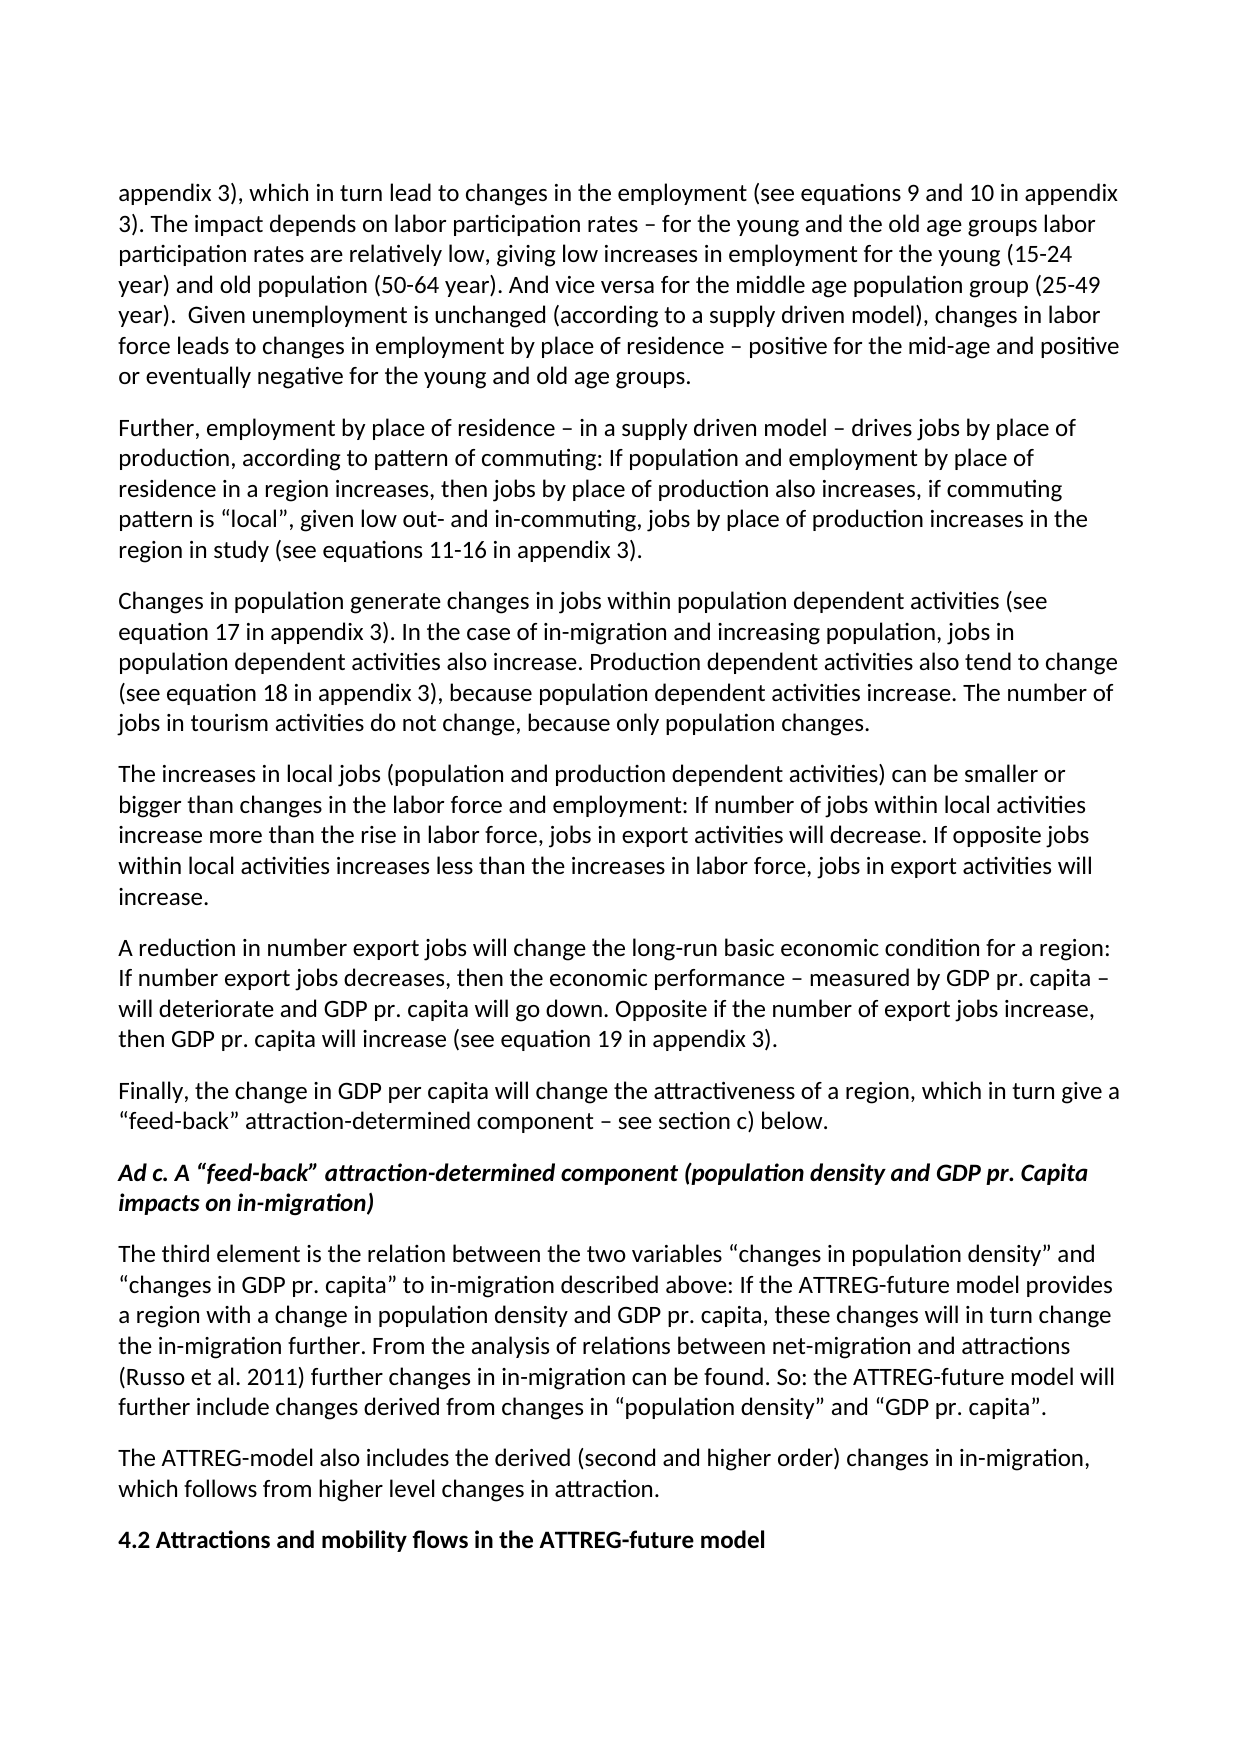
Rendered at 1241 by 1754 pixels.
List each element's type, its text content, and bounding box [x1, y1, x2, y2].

text Further, employment by place of residence – in a supply driven model – drives jobs by place of production, according to pattern of commuting: If population and employment by place of residence in a region increases, then jobs by place of production also increases, if commuting pattern is “local”, given low out- and in-commuting, jobs by place of production increases in the region in study (see equations 11-16 in appendix 3). [118, 412, 1122, 564]
text Ad c. A “feed-back” attraction-determined component (population density and GDP pr. Capita impacts on in-migration) [118, 1157, 1122, 1218]
text Changes in population generate changes in jobs within population dependent activities (see equation 17 in appendix 3). In the case of in-migration and increasing population, jobs in population dependent activities also increase. Production dependent activities also tend to change (see equation 18 in appendix 3), because population dependent activities increase. The number of jobs in tourism activities do not change, because only population changes. [118, 585, 1122, 738]
text A reduction in number export jobs will change the long-run basic economic condition for a region: If number export jobs decreases, then the economic performance – measured by GDP pr. capita – will deteriorate and GDP pr. capita will go down. Opposite if the number of export jobs increase, then GDP pr. capita will increase (see equation 19 in appendix 3). [118, 932, 1122, 1054]
text 4.2 Attractions and mobility flows in the ATTREG-future model [118, 1524, 1122, 1555]
text The ATTREG-model also includes the derived (second and higher order) changes in in-migration, which follows from higher level changes in attraction. [118, 1443, 1122, 1504]
text Finally, the change in GDP per capita will change the attractiveness of a region, which in turn give a “feed-back” attraction-determined component – see section c) below. [118, 1075, 1122, 1136]
text The increases in local jobs (population and production dependent activities) can be smaller or bigger than changes in the labor force and employment: If number of jobs within local activities increase more than the rise in labor force, jobs in export activities will decrease. If opposite jobs within local activities increases less than the increases in labor force, jobs in export activities will increase. [118, 758, 1122, 911]
text The third element is the relation between the two variables “changes in population density” and “changes in GDP pr. capita” to in-migration described above: If the ATTREG-future model provides a region with a change in population density and GDP pr. capita, these changes will in turn change the in-migration further. From the analysis of relations between net-migration and attractions (Russo et al. 2011) further changes in in-migration can be found. So: the ATTREG-future model will further include changes derived from changes in “population density” and “GDP pr. capita”. [118, 1239, 1122, 1422]
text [118, 177, 1122, 391]
